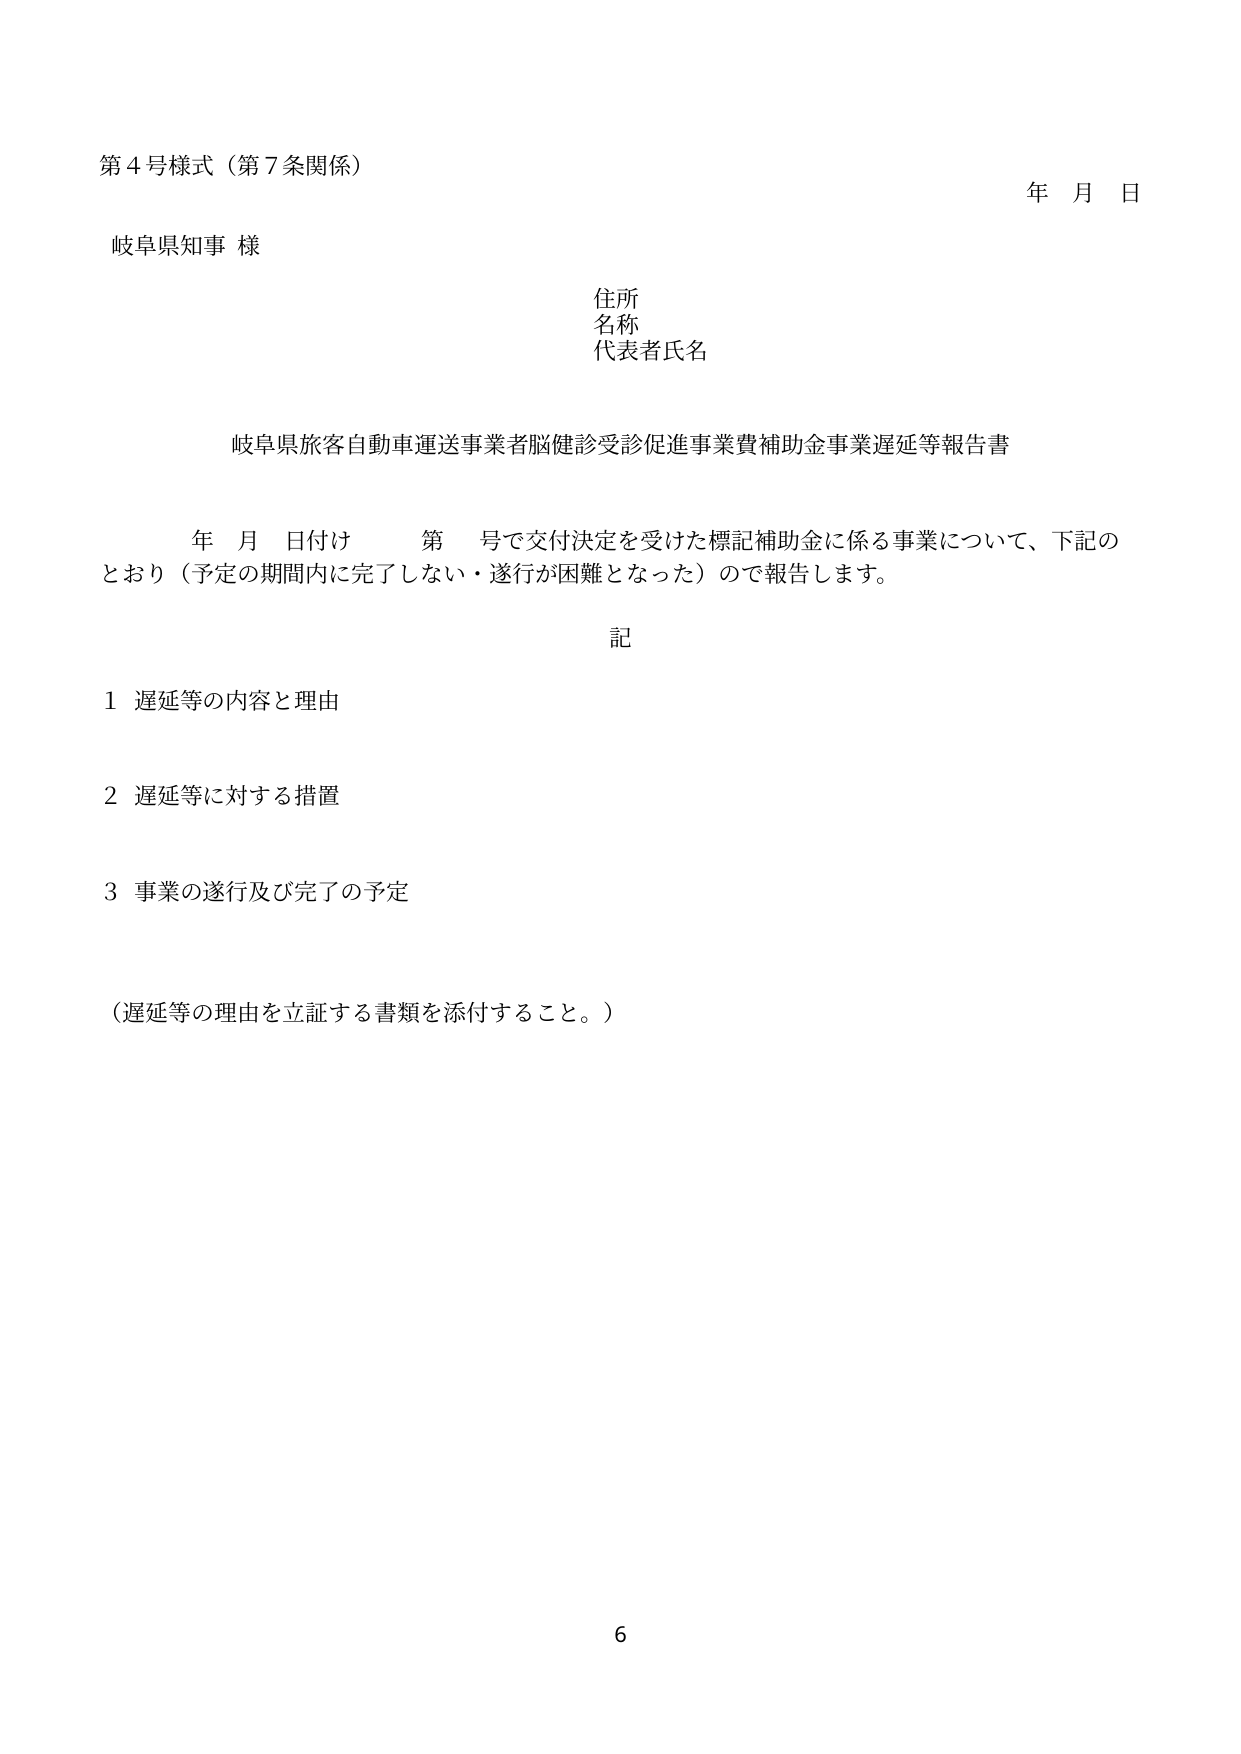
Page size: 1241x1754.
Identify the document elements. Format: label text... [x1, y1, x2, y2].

text 名称 [99, 312, 1142, 339]
text 岐阜県旅客自動車運送事業者脳健診受診促進事業費補助金事業遅延等報告書 [99, 428, 1142, 461]
text ３ 事業の遂行及び完了の予定 [99, 874, 1142, 907]
text 年 月 日付け 第 号で交付決定を受けた標記補助金に係る事業について、下記のとおり（予定の期間内に完了しない・遂行が困難となった）ので報告します。 [99, 523, 1142, 589]
subtitle 記 [99, 620, 1142, 653]
text 岐阜県知事 様 [99, 233, 1142, 260]
text １ 遅延等の内容と理由 [99, 683, 1142, 716]
text 代表者氏名 [99, 339, 1142, 365]
text 住所 [99, 286, 1142, 312]
text 第４号様式（第７条関係） [99, 148, 1142, 181]
text ２ 遅延等に対する措置 [99, 778, 1142, 811]
text 年 月 日 [99, 181, 1142, 207]
text （遅延等の理由を立証する書類を添付すること。） [99, 1000, 1142, 1027]
